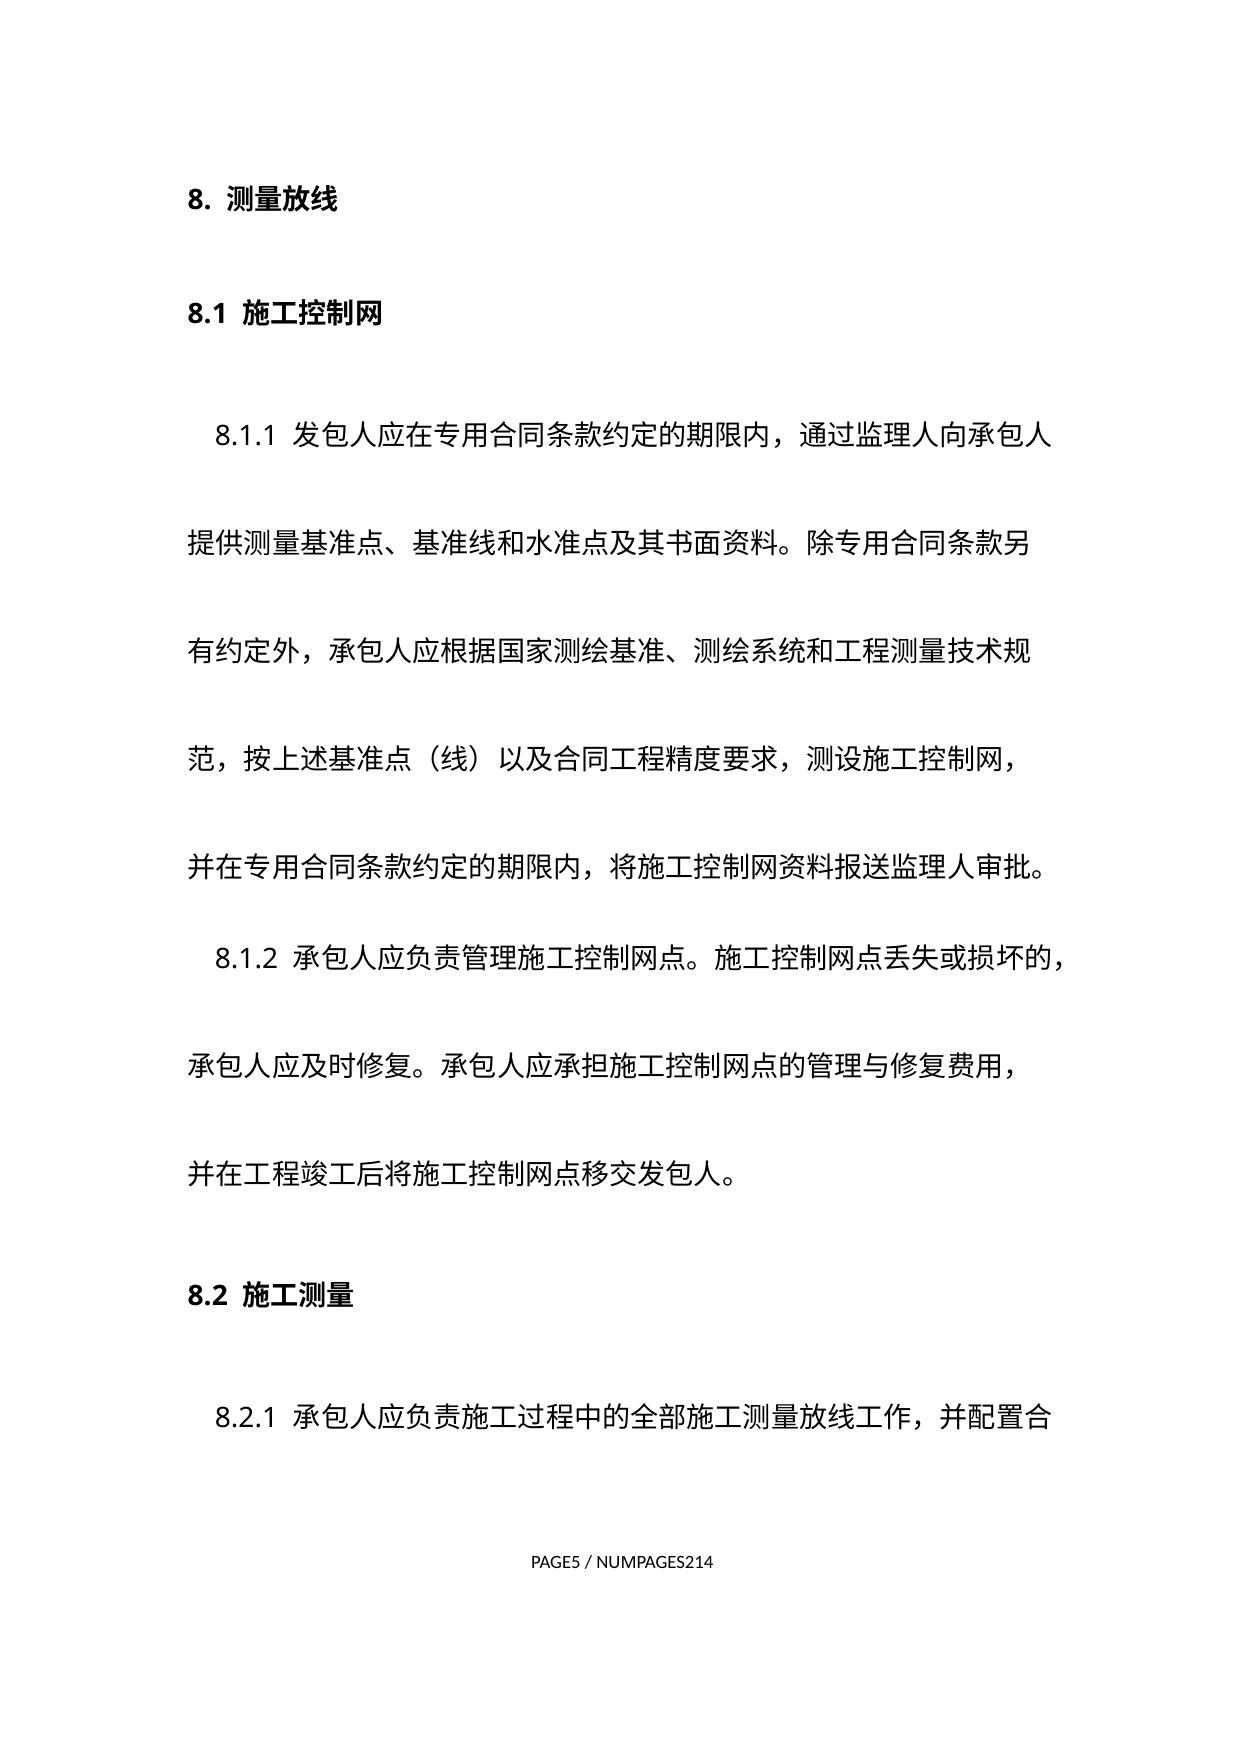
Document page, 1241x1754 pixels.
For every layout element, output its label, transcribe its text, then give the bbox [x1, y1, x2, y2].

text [187, 1383, 1053, 1448]
subtitle 8.2 施工测量 [187, 1261, 1053, 1326]
subtitle 8.1 施工控制网 [187, 279, 1053, 344]
text 8.1.1 发包人应在专用合同条款约定的期限内，通过监理人向承包人提供测量基准点、基准线和水准点及其书面资料。除专用合同条款另有约定外，承包人应根据国家测绘基准、测绘系统和工程测量技术规范，按上述基准点（线）以及合同工程精度要求，测设施工控制网，并在专用合同条款约定的期限内，将施工控制网资料报送监理人审批。 [187, 401, 1053, 897]
subtitle 8. 测量放线 [187, 164, 1053, 229]
text 8.1.2 承包人应负责管理施工控制网点。施工控制网点丢失或损坏的，承包人应及时修复。承包人应承担施工控制网点的管理与修复费用，并在工程竣工后将施工控制网点移交发包人。 [187, 924, 1053, 1205]
